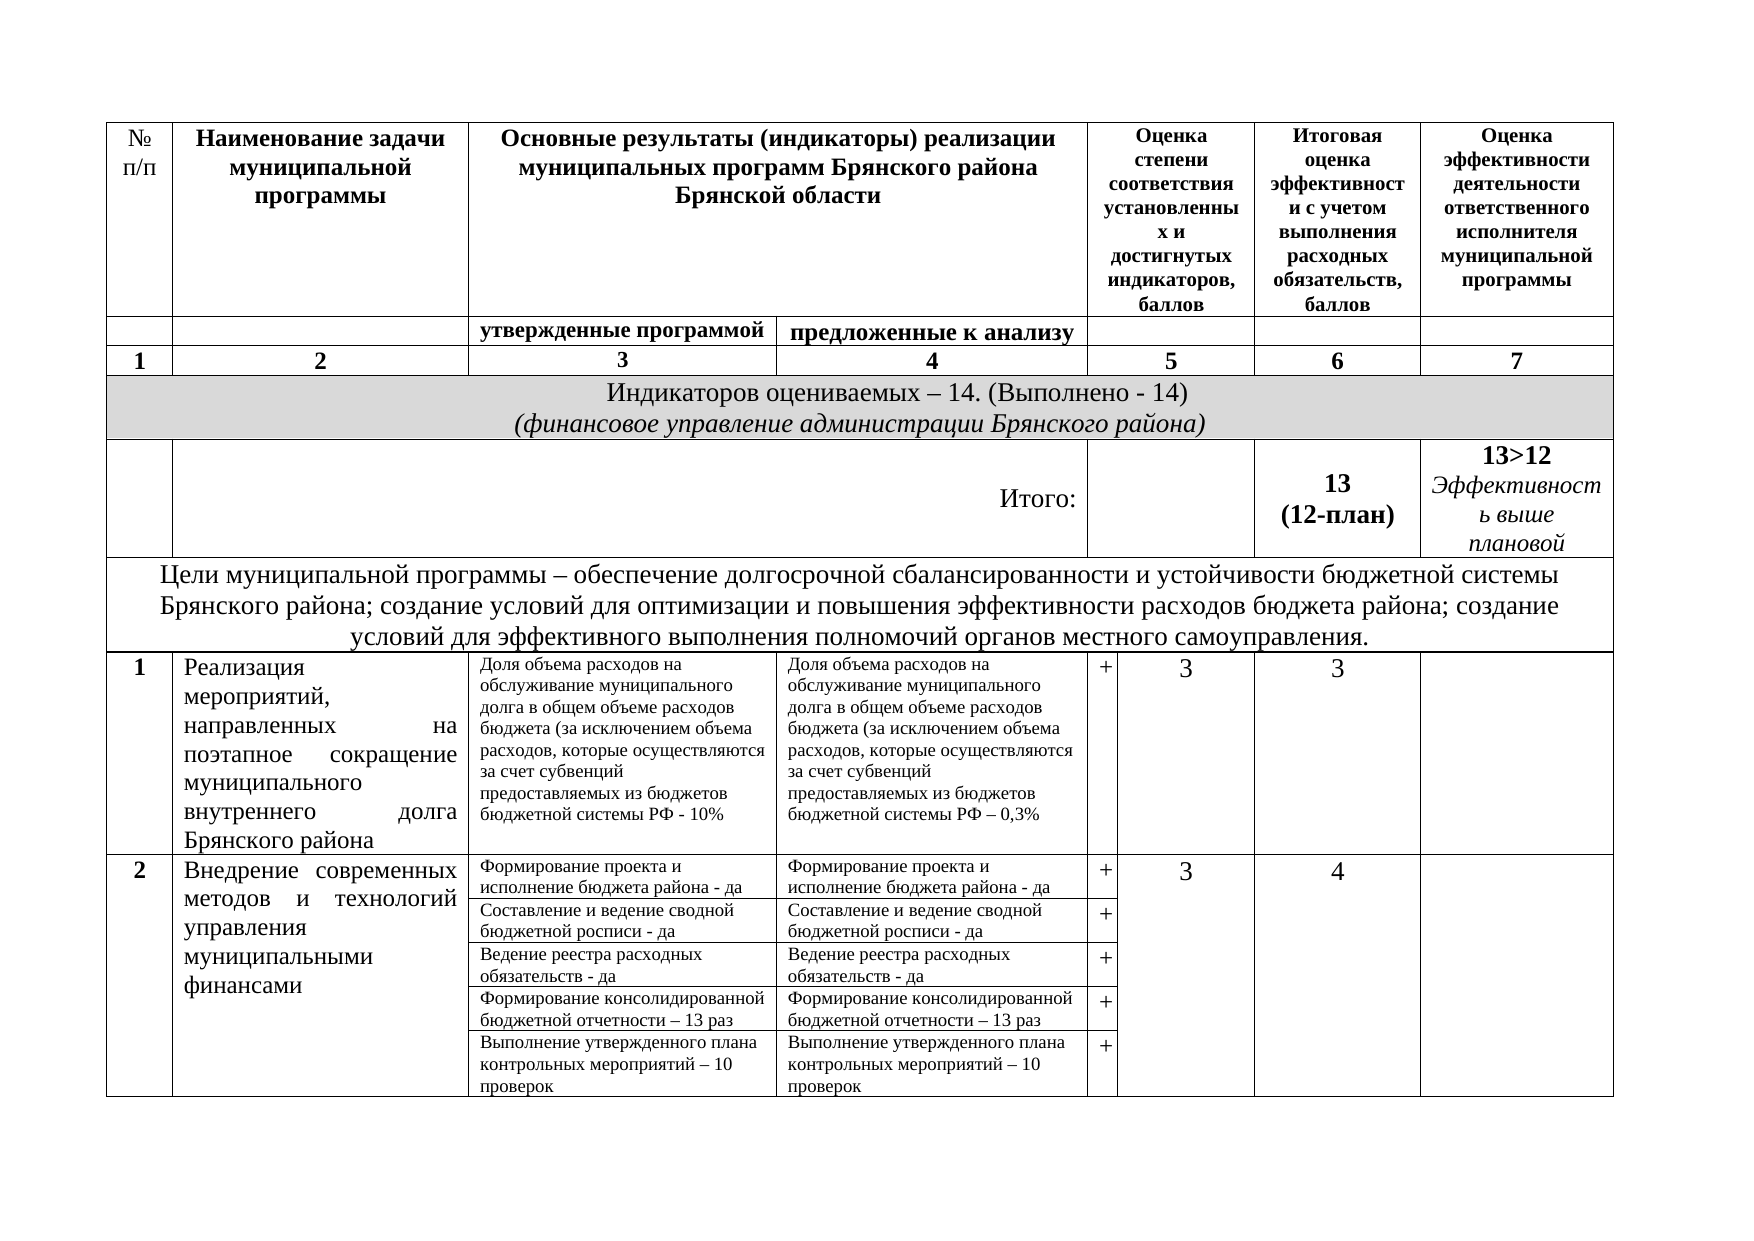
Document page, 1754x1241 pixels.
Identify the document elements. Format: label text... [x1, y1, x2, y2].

table_cell Формирование консолидированной бюджетной отчетности – 13 раз [777, 987, 1087, 1030]
table_cell 13 (12-план) [1255, 440, 1420, 557]
table_cell утвержденные программой [469, 317, 776, 345]
table_cell [173, 317, 468, 345]
table_cell предложенные к анализу [777, 317, 1087, 345]
table_cell 7 [1421, 346, 1613, 375]
table_cell 4 [1255, 855, 1420, 1096]
table_cell Формирование консолидированной бюджетной отчетности – 13 раз [469, 987, 776, 1030]
table_cell 3 [1118, 855, 1254, 1096]
table_cell 2 [173, 346, 468, 375]
table_cell Доля объема расходов на обслуживание муниципального долга в общем объеме расходов бюджета (за исключением объема расходов, которые осуществляются за счет субвенций предоставляемых из бюджетов бюджетной системы РФ – 0,3% [777, 653, 1087, 854]
table_cell 1 [107, 653, 172, 854]
table_cell [107, 317, 172, 345]
table_cell + [1088, 1031, 1117, 1096]
table_cell Цели муниципальной программы – обеспечение долгосрочной сбалансированности и устойчивости бюджетной системы Брянского района; создание условий для оптимизации и повышения эффективности расходов бюджета района; создание условий для эффективного выполнения полномочий органов местного самоуправления. [107, 558, 1613, 651]
table_cell + [1088, 899, 1117, 942]
table_cell [1421, 855, 1613, 1096]
table_cell + [1088, 943, 1117, 986]
table_cell Выполнение утвержденного плана контрольных мероприятий – 10 проверок [777, 1031, 1087, 1096]
table_cell Реализация мероприятий, направленных на поэтапное сокращение муниципального внутреннего долга Брянского района [173, 653, 468, 854]
table_cell [1255, 317, 1420, 345]
table_cell + [1088, 653, 1117, 854]
table_cell Составление и ведение сводной бюджетной росписи - да [777, 899, 1087, 942]
table_header Оценка степени соответствия установленных и достигнутых индикаторов, баллов [1088, 123, 1254, 316]
table_cell [1421, 317, 1613, 345]
table_header № п/п [107, 123, 172, 316]
table_cell 13˃12 Эффективность выше плановой [1421, 440, 1613, 557]
table_cell [1088, 317, 1254, 345]
table_cell 3 [1118, 653, 1254, 854]
table_cell + [1088, 855, 1117, 898]
table_cell 3 [469, 346, 776, 375]
table_cell [1421, 653, 1613, 854]
table_cell Доля объема расходов на обслуживание муниципального долга в общем объеме расходов бюджета (за исключением объема расходов, которые осуществляются за счет субвенций предоставляемых из бюджетов бюджетной системы РФ - 10% [469, 653, 776, 854]
table_cell Муниципальная программа «Управление муниципальными финансами Брянского муниципального района Брянской области», число оцениваемых задач- 4 Индикаторов оцениваемых – 14. (Выполнено - 14) (финансовое управление администрации Брянского района) [107, 376, 1613, 438]
table_cell 2 [107, 855, 172, 1096]
table_cell Составление и ведение сводной бюджетной росписи - да [469, 899, 776, 942]
table_cell [107, 440, 172, 557]
table_cell Выполнение утвержденного плана контрольных мероприятий – 10 проверок [469, 1031, 776, 1096]
table_cell 6 [1255, 346, 1420, 375]
table_cell 4 [777, 346, 1087, 375]
table_cell Итого: [173, 440, 1087, 557]
table_header Оценка эффективности деятельности ответственного исполнителя муниципальной программы [1421, 123, 1613, 316]
table_cell Ведение реестра расходных обязательств - да [469, 943, 776, 986]
table_cell [1088, 440, 1254, 557]
table_cell Внедрение современных методов и технологий управления муниципальными финансами [173, 855, 468, 1096]
table_cell Ведение реестра расходных обязательств - да [777, 943, 1087, 986]
table_cell 1 [107, 346, 172, 375]
table_cell 3 [1255, 653, 1420, 854]
table_cell Формирование проекта и исполнение бюджета района - да [777, 855, 1087, 898]
table_cell Формирование проекта и исполнение бюджета района - да [469, 855, 776, 898]
table_cell + [1088, 987, 1117, 1030]
table_header Итоговая оценка эффективности с учетом выполнения расходных обязательств, баллов [1255, 123, 1420, 316]
table_header Наименование задачи муниципальной программы [173, 123, 468, 316]
table_cell 5 [1088, 346, 1254, 375]
table_header Основные результаты (индикаторы) реализации муниципальных программ Брянского района Брянской области [469, 123, 1087, 316]
